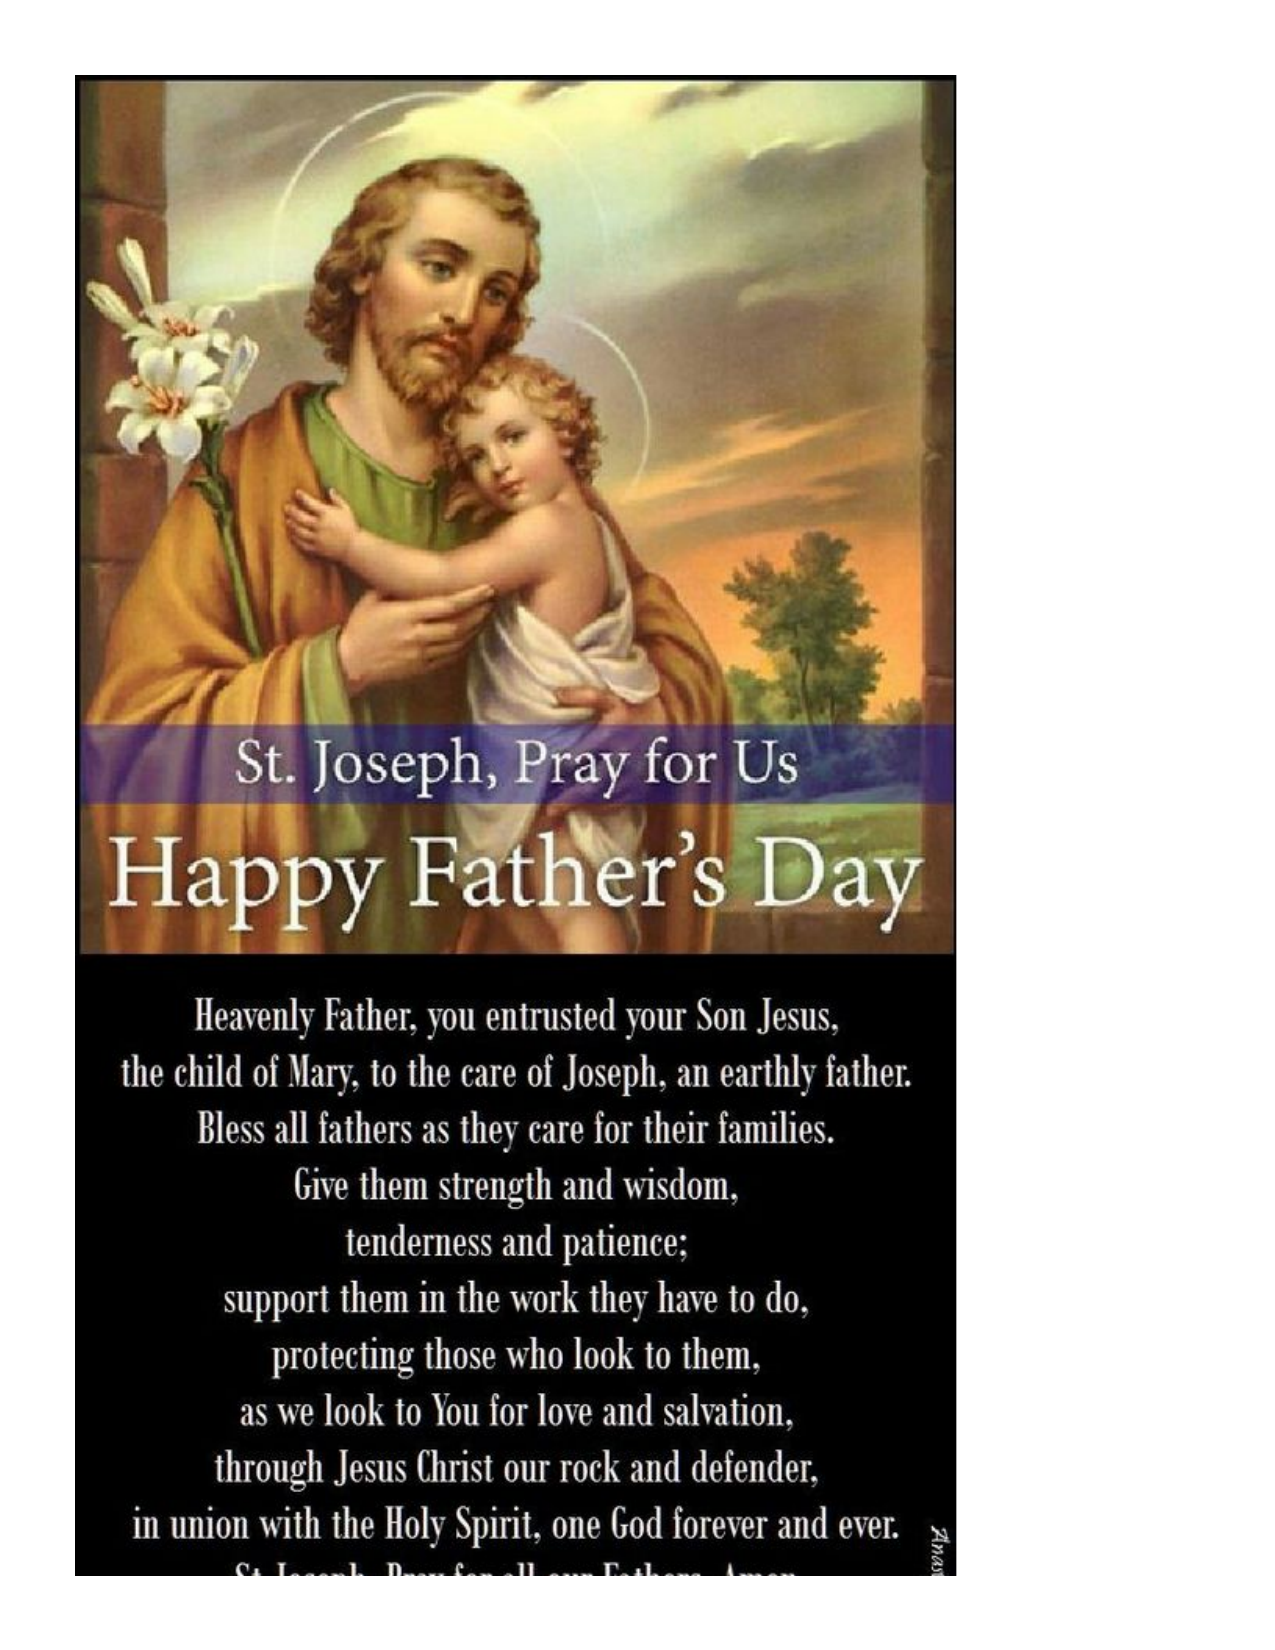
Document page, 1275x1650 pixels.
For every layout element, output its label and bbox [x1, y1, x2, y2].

picture [75, 75, 957, 1576]
